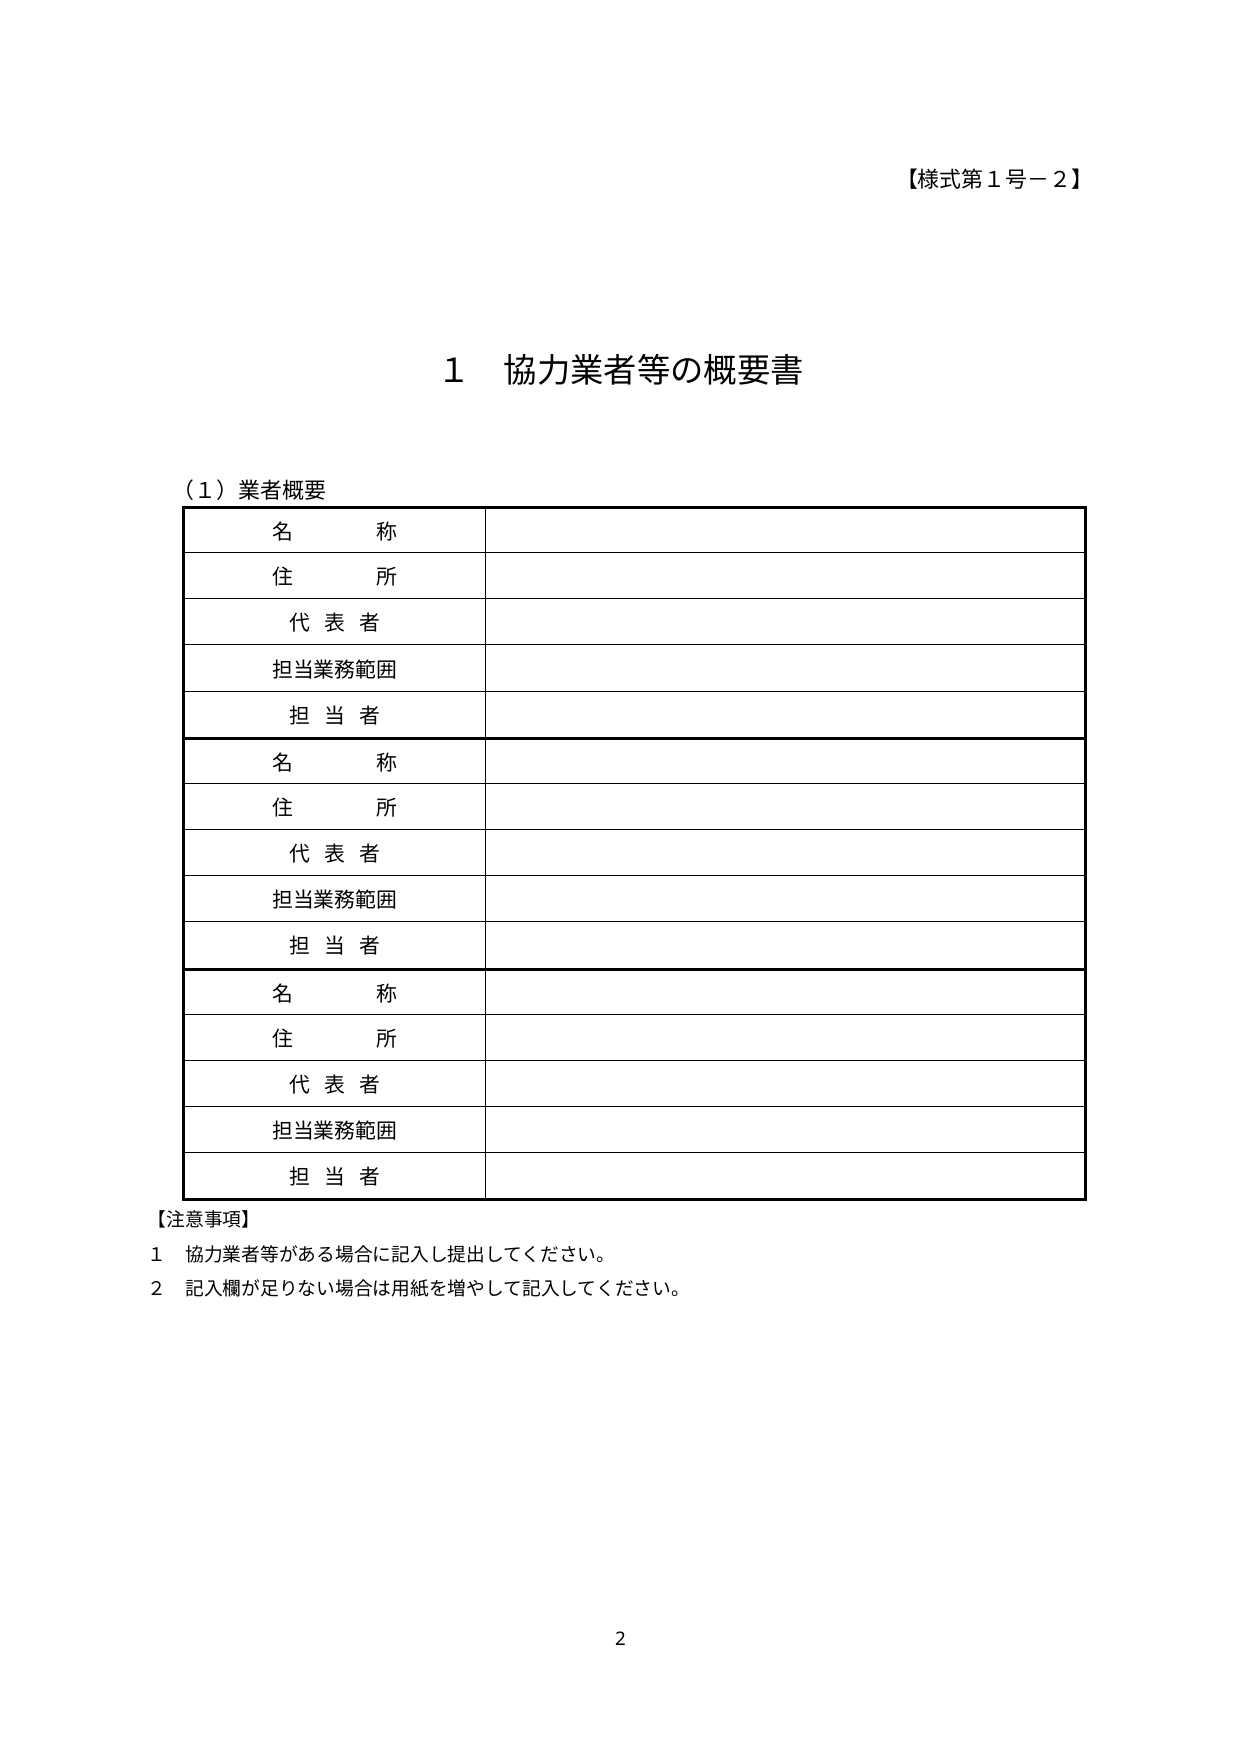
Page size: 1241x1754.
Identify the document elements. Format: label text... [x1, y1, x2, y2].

text 【様式第１号－２】 [148, 160, 1092, 195]
table_cell [486, 740, 1084, 783]
table_cell [486, 1153, 1084, 1198]
table_cell 代表者 [185, 1061, 485, 1106]
table_cell [486, 922, 1084, 967]
table_cell 担当者 [185, 1153, 485, 1198]
table_cell 担当業務範囲 [185, 645, 485, 691]
table_cell 担当者 [185, 922, 485, 967]
table_cell 住 所 [185, 784, 485, 829]
table_cell 担当業務範囲 [185, 876, 485, 921]
table_cell 代表者 [185, 599, 485, 644]
table_cell [486, 692, 1084, 737]
text 【注意事項】 [148, 1201, 1092, 1236]
table_cell [486, 1015, 1084, 1060]
table_cell [486, 784, 1084, 829]
table_cell [486, 971, 1084, 1013]
table_cell 担当者 [185, 692, 485, 737]
table_cell [486, 1107, 1084, 1152]
table_cell [486, 553, 1084, 598]
table_cell [486, 1061, 1084, 1106]
table_header 名 称 [185, 509, 485, 552]
table_cell 担当業務範囲 [185, 1107, 485, 1152]
table_cell [486, 645, 1084, 691]
table_cell 住 所 [185, 1015, 485, 1060]
table_cell 代表者 [185, 830, 485, 875]
text １ 協力業者等の概要書 [148, 333, 1092, 402]
table_header [486, 509, 1084, 552]
table_cell 住 所 [185, 553, 485, 598]
table_cell [486, 876, 1084, 921]
table_cell 名 称 [185, 740, 485, 783]
text （１）業者概要 [173, 471, 1092, 506]
text ２ 記入欄が足りない場合は用紙を増やして記入してください。 [148, 1270, 1092, 1305]
text １ 協力業者等がある場合に記入し提出してください。 [148, 1236, 1092, 1270]
table_cell 名 称 [185, 971, 485, 1013]
table_cell [486, 830, 1084, 875]
table_cell [486, 599, 1084, 644]
